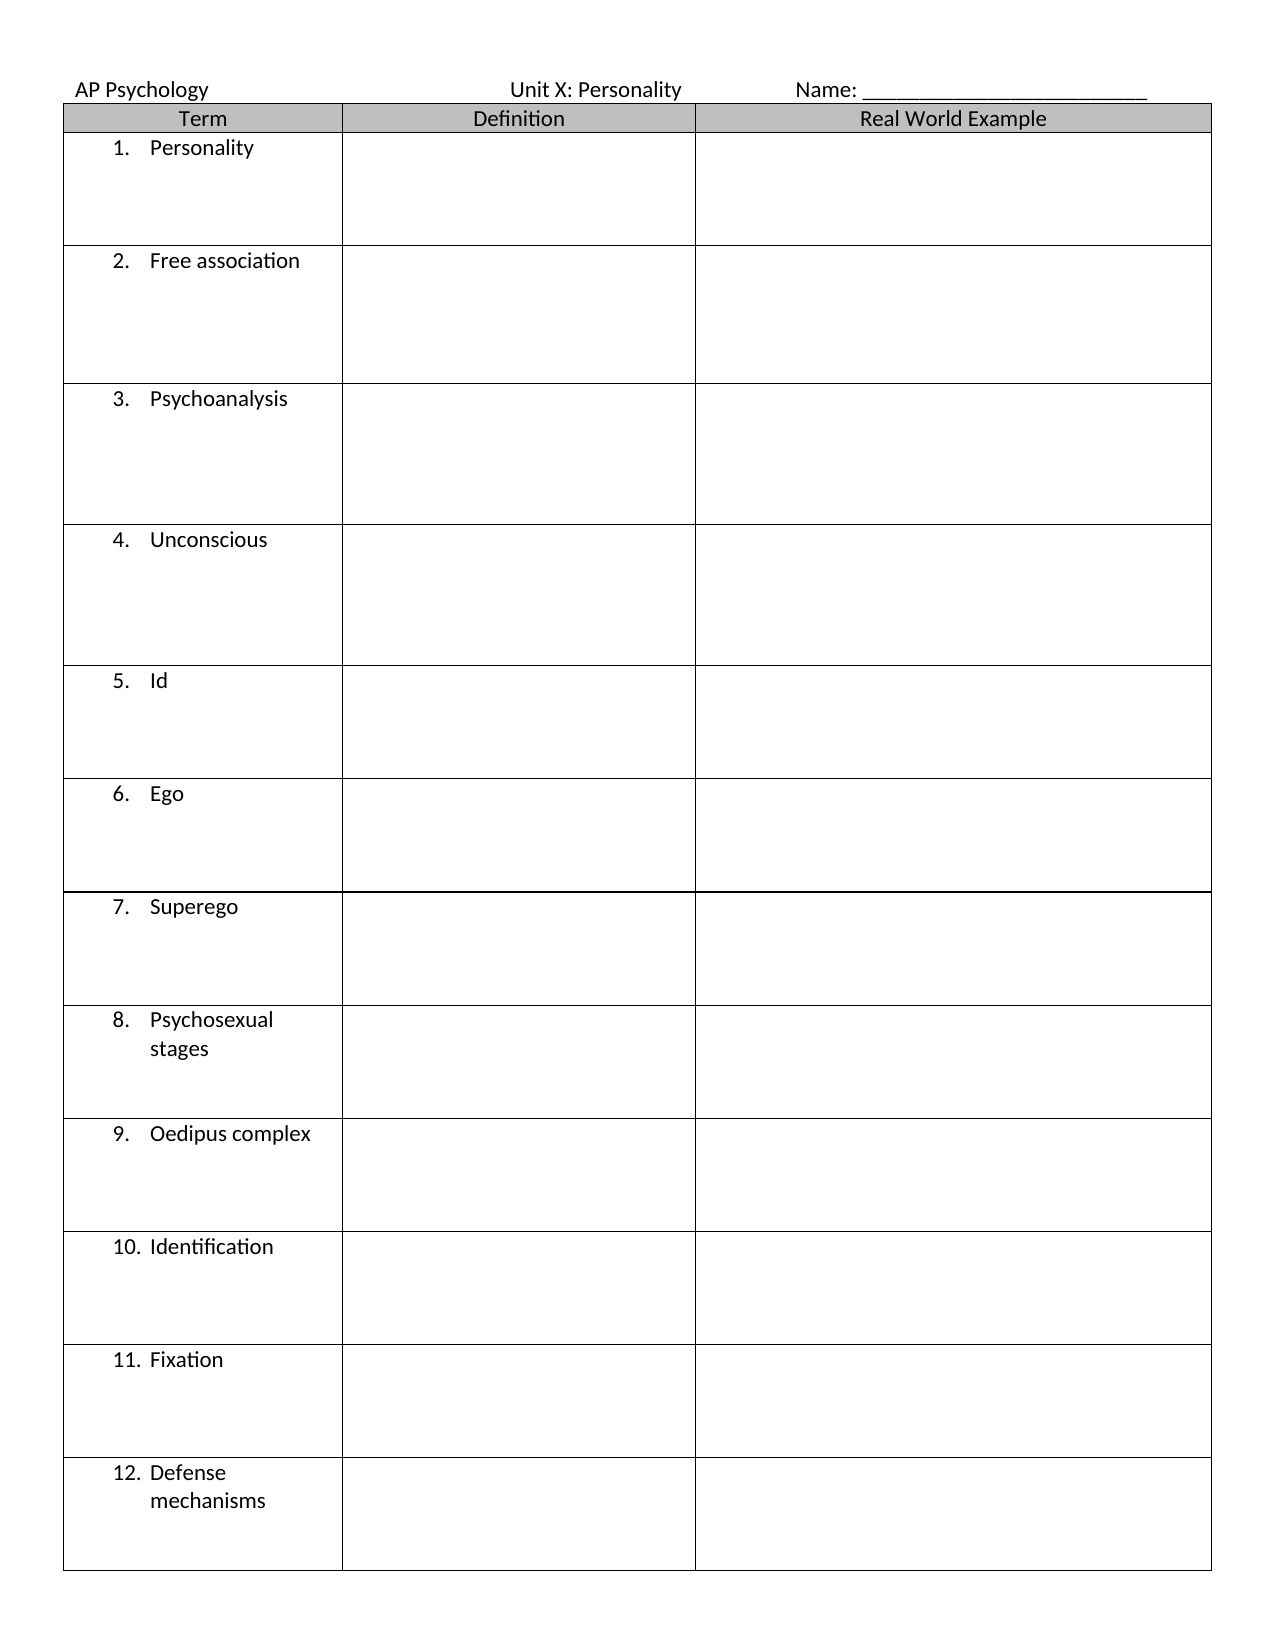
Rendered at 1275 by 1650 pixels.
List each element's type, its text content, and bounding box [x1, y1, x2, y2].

table_cell [343, 1006, 695, 1118]
table_cell [696, 1119, 1211, 1231]
table_cell Personality [64, 133, 342, 245]
table_header Definition [343, 104, 695, 132]
table_header Real World Example [696, 104, 1211, 132]
table_cell [696, 893, 1211, 1004]
table_cell Psychoanalysis [64, 384, 342, 524]
table_cell [696, 779, 1211, 891]
table_cell [343, 1232, 695, 1344]
table_cell [696, 133, 1211, 245]
table_cell Id [64, 666, 342, 778]
table_cell [343, 1458, 695, 1570]
table_cell [696, 384, 1211, 524]
table_cell Ego [64, 779, 342, 891]
table_cell Superego [64, 893, 342, 1004]
table_cell [696, 1006, 1211, 1118]
table_cell Unconscious [64, 525, 342, 665]
table_cell [343, 525, 695, 665]
table_cell [343, 384, 695, 524]
table_cell [343, 893, 695, 1004]
table_cell [696, 246, 1211, 383]
table_cell [696, 1458, 1211, 1570]
table_cell [343, 1345, 695, 1457]
table_header Term [64, 104, 342, 132]
table_cell [696, 1232, 1211, 1344]
table_cell [343, 1119, 695, 1231]
table_cell Oedipus complex [64, 1119, 342, 1231]
table_cell [343, 666, 695, 778]
table_cell Psychosexual stages [64, 1006, 342, 1118]
table_cell Identification [64, 1232, 342, 1344]
table_cell [343, 779, 695, 891]
table_cell [696, 666, 1211, 778]
table_cell Free association [64, 246, 342, 383]
table_cell [343, 133, 695, 245]
table_cell [696, 1345, 1211, 1457]
table_cell [343, 246, 695, 383]
table_cell Defense mechanisms [64, 1458, 342, 1570]
table_cell Fixation [64, 1345, 342, 1457]
table_cell [696, 525, 1211, 665]
